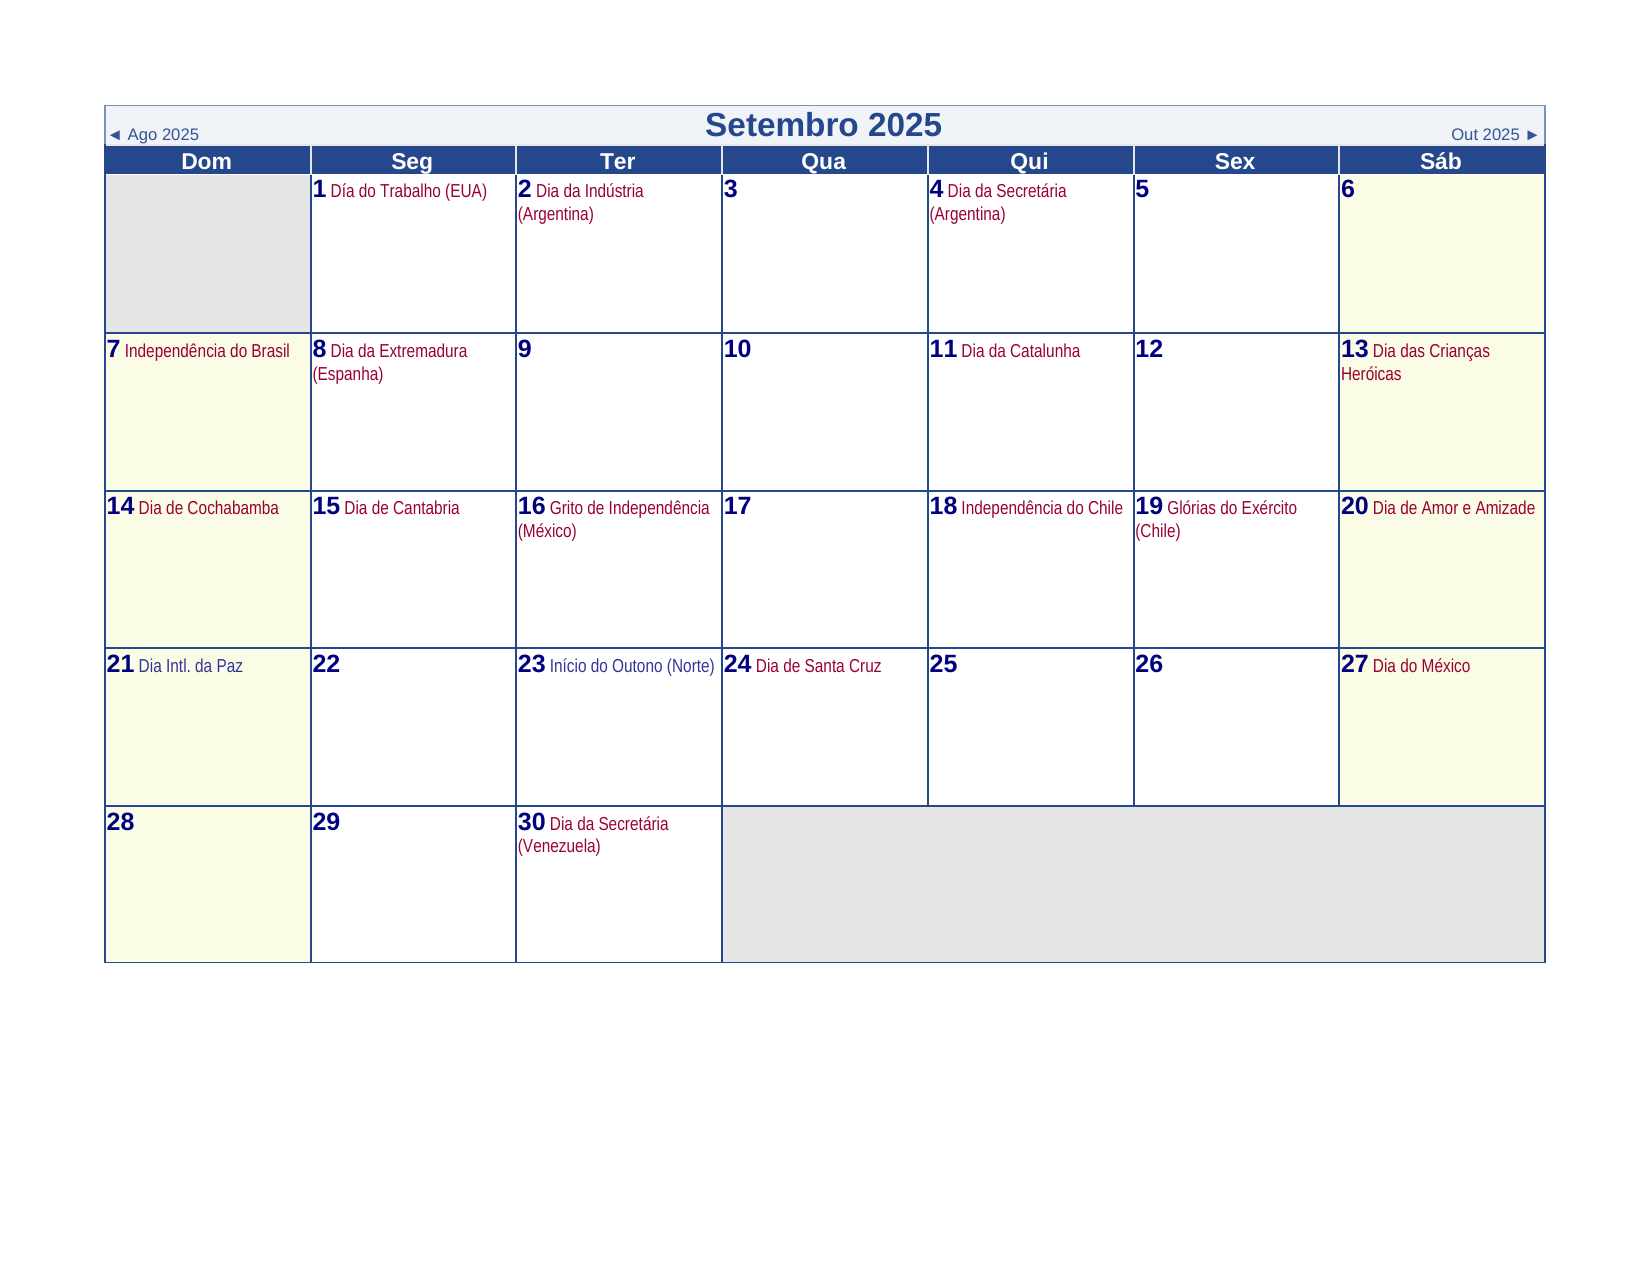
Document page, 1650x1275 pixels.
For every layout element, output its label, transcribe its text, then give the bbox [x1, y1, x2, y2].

table_cell 15 Dia de Cantabria [312, 492, 515, 647]
table_header Setembro 2025 [311, 106, 1339, 144]
table_cell Dom [106, 146, 310, 174]
table_cell 8 Dia da Extremadura (Espanha) [312, 334, 515, 489]
table_cell Seg [312, 146, 515, 174]
table_header Out 2025 ► [1339, 106, 1544, 144]
table_cell 5 [1135, 175, 1338, 332]
table_cell 7 Independência do Brasil [106, 334, 310, 489]
table_cell 26 [1135, 649, 1338, 804]
table_cell 14 Dia de Cochabamba [106, 492, 310, 647]
table_cell Ter [517, 146, 721, 174]
table_cell 19 Glórias do Exército (Chile) [1135, 492, 1338, 647]
table_cell 29 [312, 807, 515, 962]
table_cell 13 Dia das Crianças Heróicas [1340, 334, 1544, 489]
table_cell 6 [1340, 175, 1544, 332]
table_cell 20 Dia de Amor e Amizade [1340, 492, 1544, 647]
table_cell 24 Dia de Santa Cruz [723, 649, 927, 804]
table_cell 9 [517, 334, 721, 489]
table_cell 25 [929, 649, 1133, 804]
table_cell Sex [1135, 146, 1338, 174]
table_cell 11 Dia da Catalunha [929, 334, 1133, 489]
table_cell Qua [723, 146, 927, 174]
table_cell 30 Dia da Secretária (Venezuela) [517, 807, 721, 962]
table_cell 1 Día do Trabalho (EUA) [312, 175, 515, 332]
table_cell 27 Dia do México [1340, 649, 1544, 804]
table_header ◄ Ago 2025 [106, 106, 311, 144]
table_cell 2 Dia da Indústria (Argentina) [517, 175, 721, 332]
table_cell [723, 807, 1544, 962]
table_cell 21 Dia Intl. da Paz [106, 649, 310, 804]
table_cell 23 Início do Outono (Norte) [517, 649, 721, 804]
table_cell 12 [1135, 334, 1338, 489]
table_cell 3 [723, 175, 927, 332]
table_cell 28 [106, 807, 310, 962]
table_cell [106, 175, 310, 332]
table_cell 4 Dia da Secretária (Argentina) [929, 175, 1133, 332]
table_cell 18 Independência do Chile [929, 492, 1133, 647]
table_cell Sáb [1340, 146, 1544, 174]
table_cell 22 [312, 649, 515, 804]
table_cell 17 [723, 492, 927, 647]
table_cell 10 [723, 334, 927, 489]
table_cell Qui [929, 146, 1133, 174]
table_cell 16 Grito de Independência (México) [517, 492, 721, 647]
